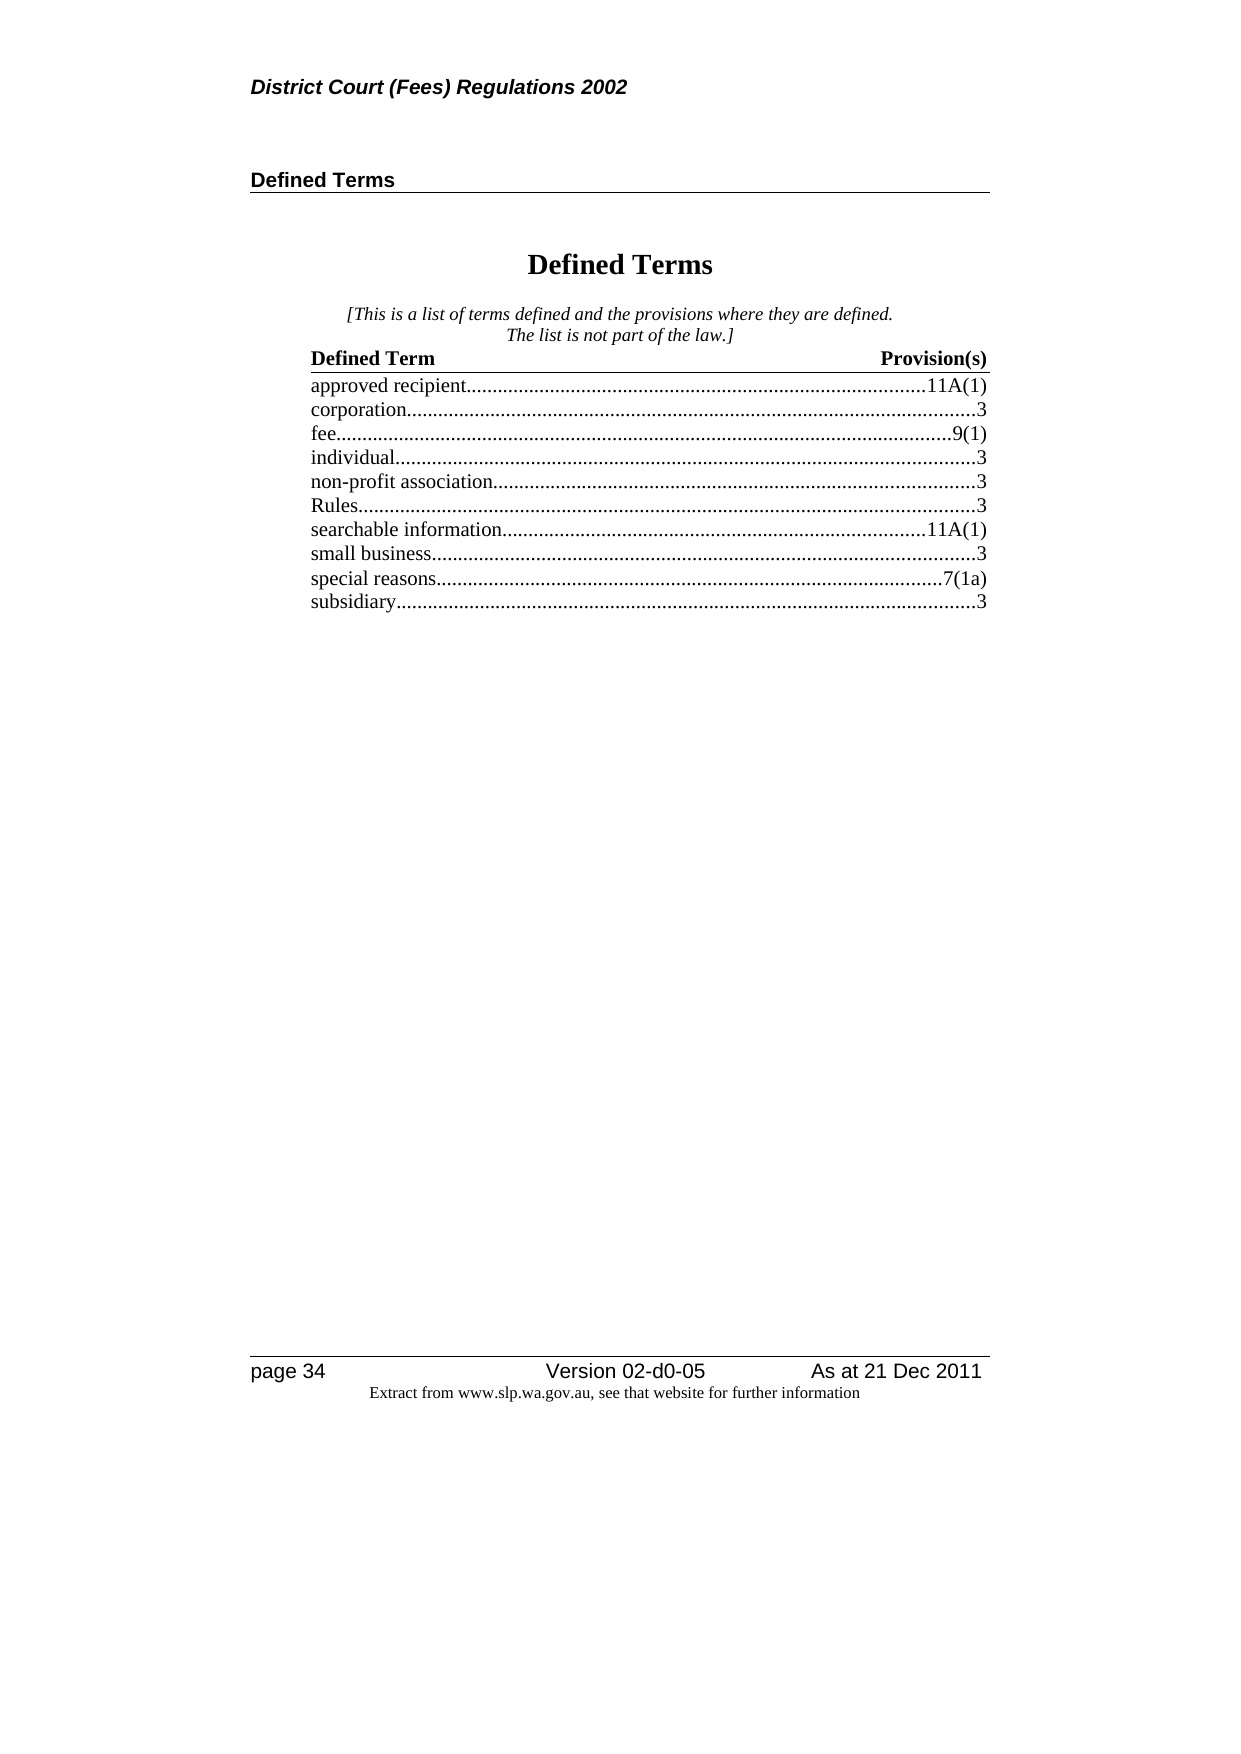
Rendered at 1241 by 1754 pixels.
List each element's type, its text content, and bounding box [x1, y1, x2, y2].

text approved recipient 11A(1) [311, 373, 929, 397]
text [This is a list of terms defined and the provisions where they are defined. The list is not part of the law.] [339, 303, 901, 346]
text non-profit association 3 [311, 469, 929, 493]
text fee 9(1) [311, 421, 929, 445]
text Rules 3 [311, 493, 929, 517]
text corporation 3 [311, 397, 929, 421]
text searchable information 11A(1) [311, 517, 929, 541]
text special reasons 7(1a) [311, 565, 929, 589]
text Defined Term Provision(s) [311, 346, 990, 372]
text subsidiary 3 [311, 589, 929, 613]
text individual 3 [311, 445, 929, 469]
subtitle Defined Terms [250, 247, 990, 281]
text small business 3 [311, 541, 929, 565]
